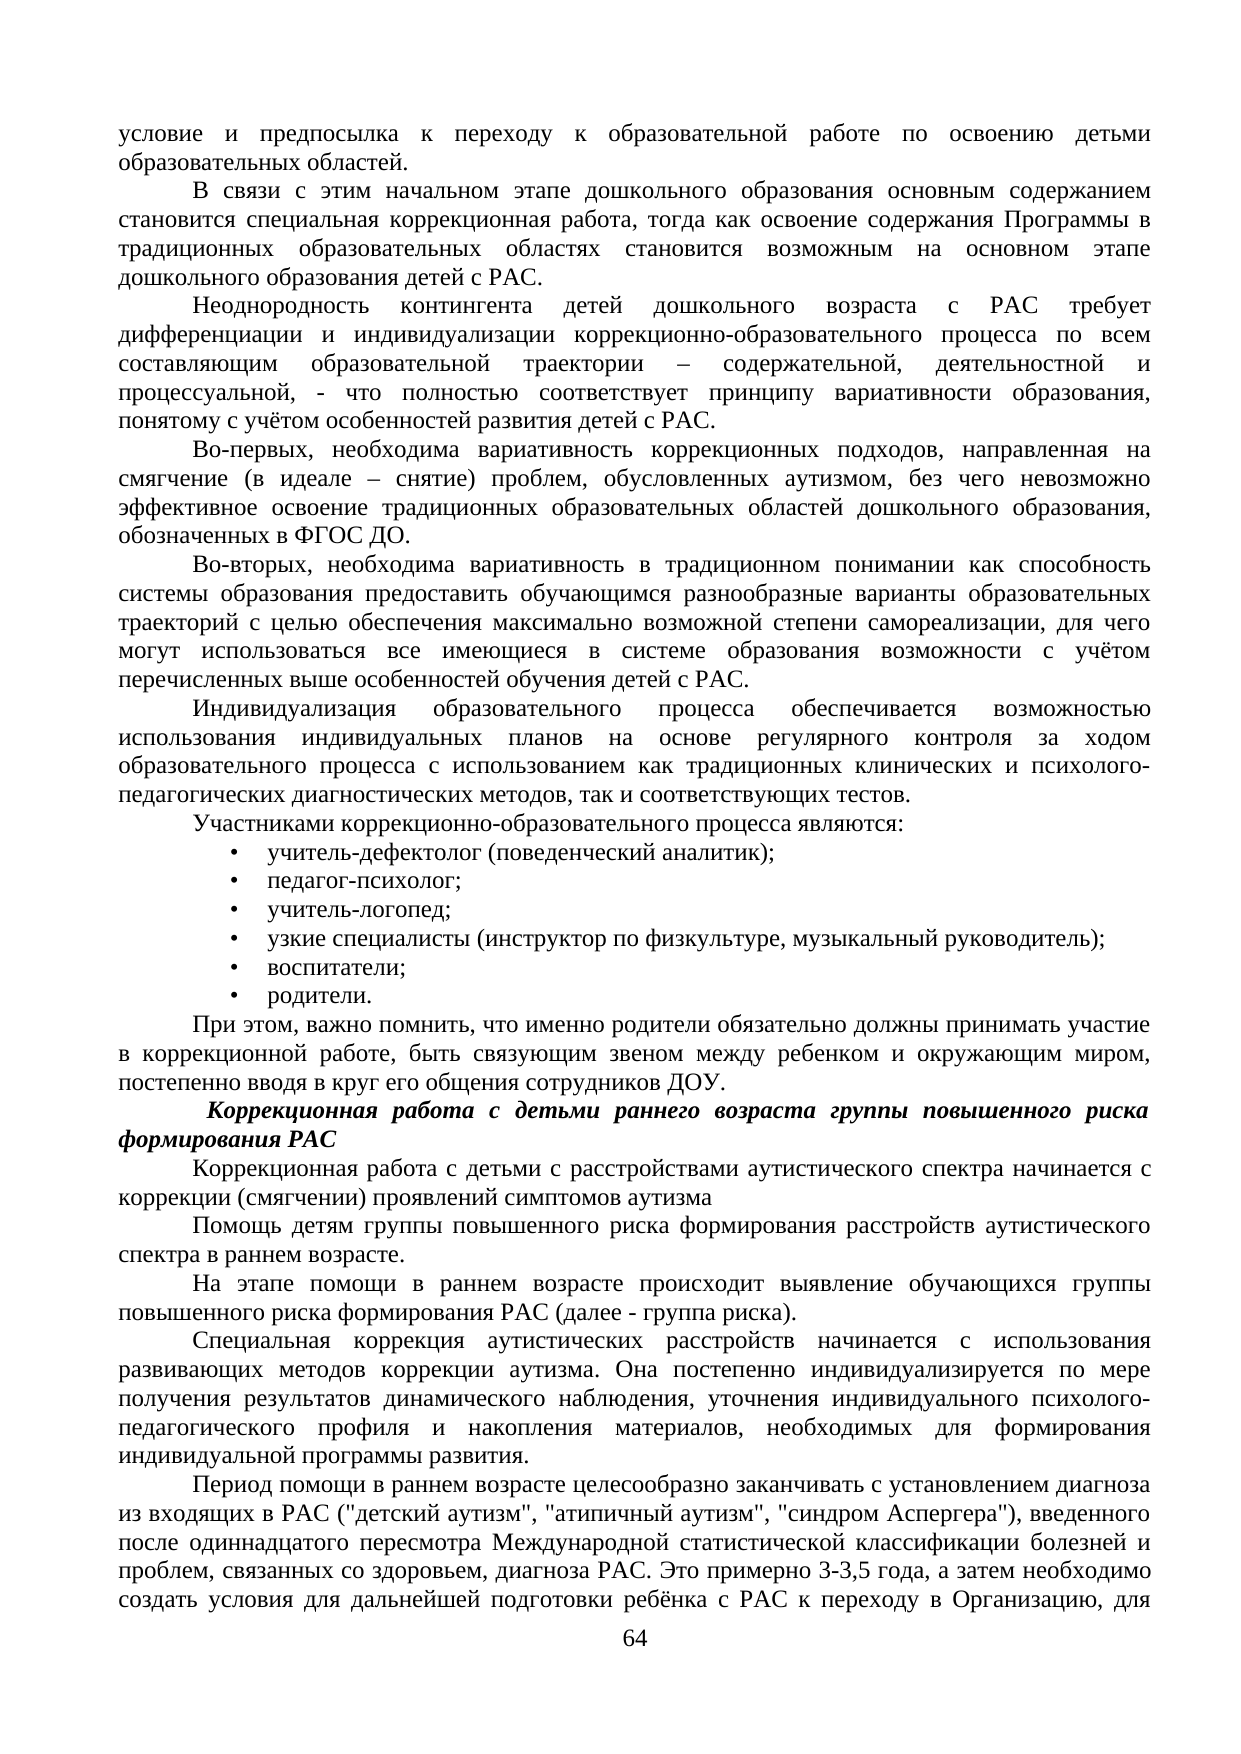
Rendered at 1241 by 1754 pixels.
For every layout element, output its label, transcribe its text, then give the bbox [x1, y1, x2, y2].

list узкие специалисты (инструктор по физкультуре, музыкальный руководитель); [229, 923, 1152, 952]
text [118, 118, 1152, 176]
text При этом, важно помнить, что именно родители обязательно должны принимать участие в коррекционной работе, быть связующим звеном между ребенком и окружающим миром, постепенно вводя в круг его общения сотрудников ДОУ. [118, 1009, 1152, 1096]
text Неоднородность контингента детей дошкольного возраста с РАС требует дифференциации и индивидуализации коррекционно-образовательного процесса по всем составляющим образовательной траектории – содержательной, деятельностной и процессуальной, - что полностью соответствует принципу вариативности образования, понятому с учётом особенностей развития детей с РАС. [118, 291, 1152, 434]
list педагог-психолог; [229, 866, 1152, 894]
text Индивидуализация образовательного процесса обеспечивается возможностью использования индивидуальных планов на основе регулярного контроля за ходом образовательного процесса с использованием как традиционных клинических и психолого-педагогических диагностических методов, так и соответствующих тестов. [118, 693, 1152, 808]
text В связи с этим начальном этапе дошкольного образования основным содержанием становится специальная коррекционная работа, тогда как освоение содержания Программы в традиционных образовательных областях становится возможным на основном этапе дошкольного образования детей с РАС. [118, 176, 1152, 291]
text Участниками коррекционно-образовательного процесса являются: [118, 808, 1152, 837]
text Помощь детям группы повышенного риска формирования расстройств аутистического спектра в раннем возрасте. [118, 1211, 1152, 1268]
list учитель-логопед; [229, 894, 1152, 923]
text На этапе помощи в раннем возрасте происходит выявление обучающихся группы повышенного риска формирования РАС (далее - группа риска). [118, 1268, 1152, 1326]
text Специальная коррекция аутистических расстройств начинается с использования развивающих методов коррекции аутизма. Она постепенно индивидуализируется по мере получения результатов динамического наблюдения, уточнения индивидуального психолого-педагогического профиля и накопления материалов, необходимых для формирования индивидуальной программы развития. [118, 1326, 1152, 1469]
list родители. [229, 981, 1152, 1009]
list воспитатели; [229, 952, 1152, 981]
text Во-вторых, необходима вариативность в традиционном понимании как способность системы образования предоставить обучающимся разнообразные варианты образовательных траекторий с целью обеспечения максимально возможной степени самореализации, для чего могут использоваться все имеющиеся в системе образования возможности с учётом перечисленных выше особенностей обучения детей с РАС. [118, 549, 1152, 693]
text Коррекционная работа с детьми с расстройствами аутистического спектра начинается с коррекции (смягчении) проявлений симптомов аутизма [118, 1153, 1152, 1211]
text Коррекционная работа с детьми раннего возраста группы повышенного риска формирования РАС [118, 1096, 1152, 1153]
list учитель-дефектолог (поведенческий аналитик); [229, 837, 1152, 866]
text Во-первых, необходима вариативность коррекционных подходов, направленная на смягчение (в идеале – снятие) проблем, обусловленных аутизмом, без чего невозможно эффективное освоение традиционных образовательных областей дошкольного образования, обозначенных в ФГОС ДО. [118, 434, 1152, 549]
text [118, 1469, 1152, 1613]
